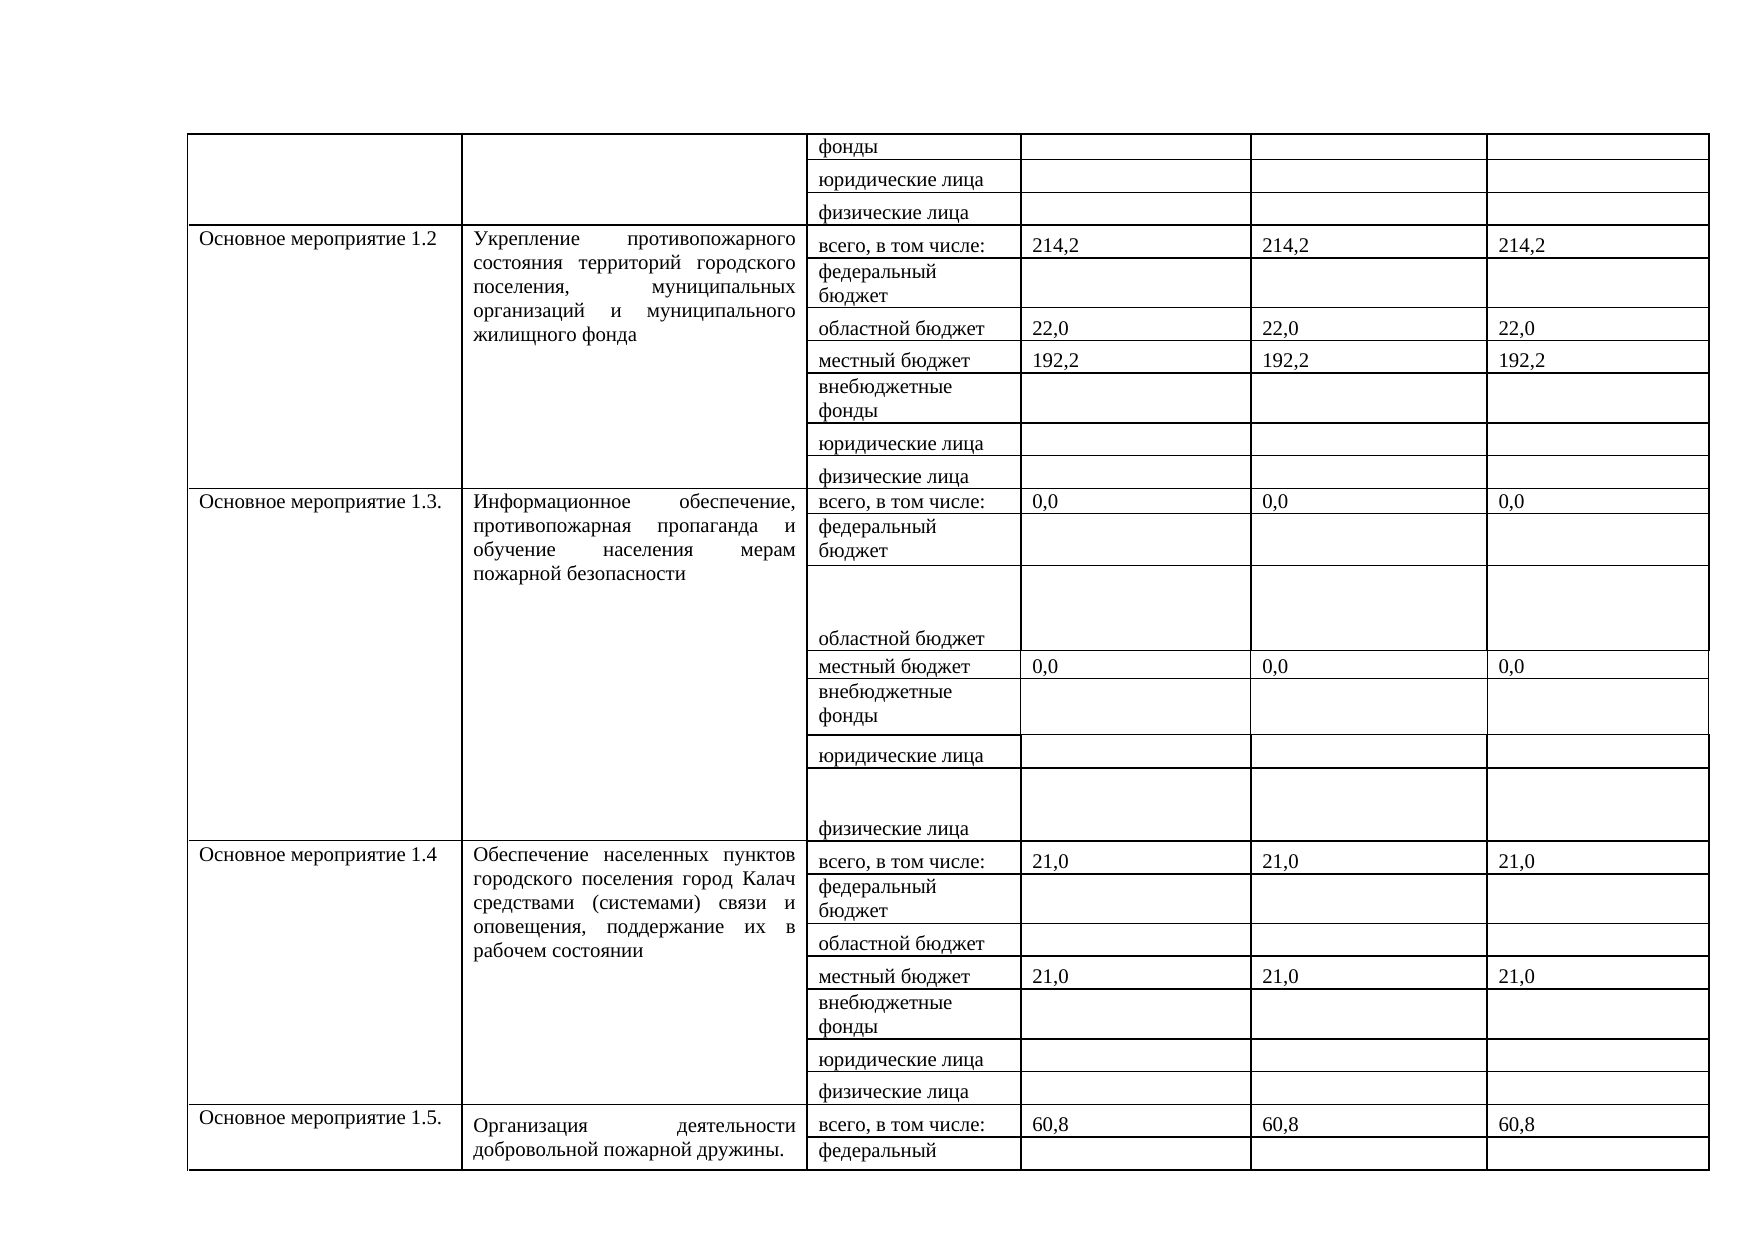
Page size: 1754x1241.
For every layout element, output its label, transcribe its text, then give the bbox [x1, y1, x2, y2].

table_cell [1022, 1138, 1250, 1169]
table_cell юридические лица [808, 424, 1020, 455]
table_cell [1252, 924, 1486, 955]
table_cell [1252, 135, 1486, 158]
table_cell федеральный бюджет [808, 875, 1020, 922]
table_cell [1022, 875, 1250, 922]
table_cell Информационное обеспечение, противопожарная пропаганда и обучение населения мерам пожарной безопасности [463, 489, 806, 840]
table_cell Основное мероприятие 1.4 [188, 841, 461, 1103]
table_cell 22,0 [1252, 308, 1486, 339]
table_cell 21,0 [1488, 842, 1708, 873]
table_cell [1488, 424, 1708, 455]
table_cell [1488, 1072, 1708, 1103]
table_cell [1488, 769, 1708, 814]
table_cell 60,8 [1488, 1105, 1708, 1136]
table_cell [1488, 1040, 1708, 1071]
table_cell [1488, 1138, 1708, 1169]
table_cell [1021, 679, 1250, 734]
table_cell [1252, 514, 1486, 565]
table_cell областной бюджет [808, 308, 1020, 339]
table_cell [1252, 424, 1486, 455]
table_cell внебюджетные фонды [808, 990, 1020, 1038]
table_cell [1022, 135, 1250, 158]
table_cell [1252, 769, 1486, 840]
table_cell [1488, 514, 1708, 565]
table_cell 21,0 [1488, 957, 1708, 988]
table_cell 214,2 [1252, 226, 1486, 257]
table_cell 214,2 [1488, 226, 1708, 257]
table_cell всего, в том числе: [808, 1105, 1020, 1136]
table_cell [1022, 160, 1250, 191]
table_cell всего, в том числе: [808, 226, 1020, 257]
table_cell 21,0 [1022, 842, 1250, 873]
table_cell Обеспечение населенных пунктов городского поселения город Калач средствами (системами) связи и оповещения, поддержание их в рабочем состоянии [463, 841, 806, 1103]
table_cell [1022, 1040, 1250, 1071]
table_cell [1488, 679, 1708, 734]
table_cell 0,0 [1488, 489, 1708, 513]
table_cell [1251, 679, 1487, 734]
table_cell [1022, 1072, 1250, 1103]
table_cell внебюджетные фонды [808, 679, 1020, 734]
table_cell физические лица [808, 769, 1020, 840]
table_cell 22,0 [1022, 308, 1250, 339]
table_cell [1488, 875, 1708, 922]
table_cell 22,0 [1488, 308, 1708, 339]
table_cell 60,8 [1022, 1105, 1250, 1136]
table_cell Организация деятельности добровольной пожарной дружины. Приобретение экипировки добровольных пожарных, средств индивидуальной защиты, первичных средств пожаротушения и противопожарного оборудования [463, 1105, 806, 1169]
table_cell [1488, 990, 1708, 1038]
table_cell 0,0 [1252, 489, 1486, 513]
table_cell юридические лица [808, 160, 1020, 191]
table_cell местный бюджет [808, 651, 1020, 678]
table_cell [1488, 814, 1708, 840]
table_cell 21,0 [1252, 842, 1486, 873]
table_cell Укрепление противопожарного состояния территорий городского поселения, муниципальных организаций и муниципального жилищного фонда [463, 226, 806, 488]
table_cell [1022, 514, 1250, 565]
table_cell всего, в том числе: [808, 842, 1020, 873]
table_cell [1488, 456, 1708, 488]
table_cell [1488, 924, 1708, 955]
table_cell [1488, 259, 1708, 307]
table_cell [1488, 135, 1708, 158]
table_cell Основное мероприятие 1.3. [188, 489, 461, 840]
table_cell [1252, 875, 1486, 922]
table_cell 0,0 [1488, 651, 1708, 678]
table_cell [1488, 160, 1708, 191]
table_cell [1252, 566, 1486, 650]
table_cell 0,0 [1021, 651, 1250, 678]
table_cell областной бюджет [808, 566, 1020, 650]
table_cell местный бюджет [808, 957, 1020, 988]
table_cell 21,0 [1252, 957, 1486, 988]
table_cell [1252, 990, 1486, 1038]
table_cell внебюджетные фонды [808, 135, 1020, 158]
table_cell [1488, 193, 1708, 224]
table_cell [1022, 374, 1250, 422]
table_cell [1252, 193, 1486, 224]
table_cell Основное мероприятие 1.5. [188, 1105, 461, 1169]
table_cell [1022, 769, 1250, 840]
table_cell [1022, 259, 1250, 307]
table_cell федеральный бюджет [808, 1138, 1020, 1169]
table_cell [1252, 1040, 1486, 1071]
table_cell [1022, 456, 1250, 488]
table_cell юридические лица [808, 736, 1020, 767]
table_cell юридические лица [808, 1040, 1020, 1071]
table_cell [1252, 259, 1486, 307]
table_cell 192,2 [1488, 341, 1708, 372]
table_cell физические лица [808, 1072, 1020, 1103]
table_cell [1488, 374, 1708, 422]
table_cell [1488, 735, 1708, 767]
table_cell [1022, 735, 1250, 767]
table_cell местный бюджет [808, 341, 1020, 372]
table_cell 21,0 [1022, 957, 1250, 988]
table_cell [1022, 566, 1250, 650]
table_cell 60,8 [1252, 1105, 1486, 1136]
table_cell [1252, 1138, 1486, 1169]
table_cell федеральный бюджет [808, 259, 1020, 307]
table_cell [1252, 160, 1486, 191]
table_cell [1252, 735, 1486, 767]
table_cell [1022, 424, 1250, 455]
table_cell 0,0 [1251, 651, 1487, 678]
table_cell 0,0 [1022, 489, 1250, 513]
table_cell 192,2 [1022, 341, 1250, 372]
table_cell [1022, 990, 1250, 1038]
table_cell [1252, 1072, 1486, 1103]
table_cell 192,2 [1252, 341, 1486, 372]
table_cell 214,2 [1022, 226, 1250, 257]
table_cell Основное мероприятие 1.2 [188, 225, 461, 488]
table_cell федеральный бюджет [808, 514, 1020, 565]
table_cell [1488, 566, 1708, 650]
table_cell физические лица [808, 456, 1020, 488]
table_cell [1022, 924, 1250, 955]
table_cell внебюджетные фонды [808, 374, 1020, 422]
table_cell [1252, 374, 1486, 422]
table_cell всего, в том числе: [808, 489, 1020, 513]
table_cell физические лица [808, 193, 1020, 224]
table_cell областной бюджет [808, 924, 1020, 955]
table_cell [1252, 456, 1486, 488]
table_cell [1022, 193, 1250, 224]
